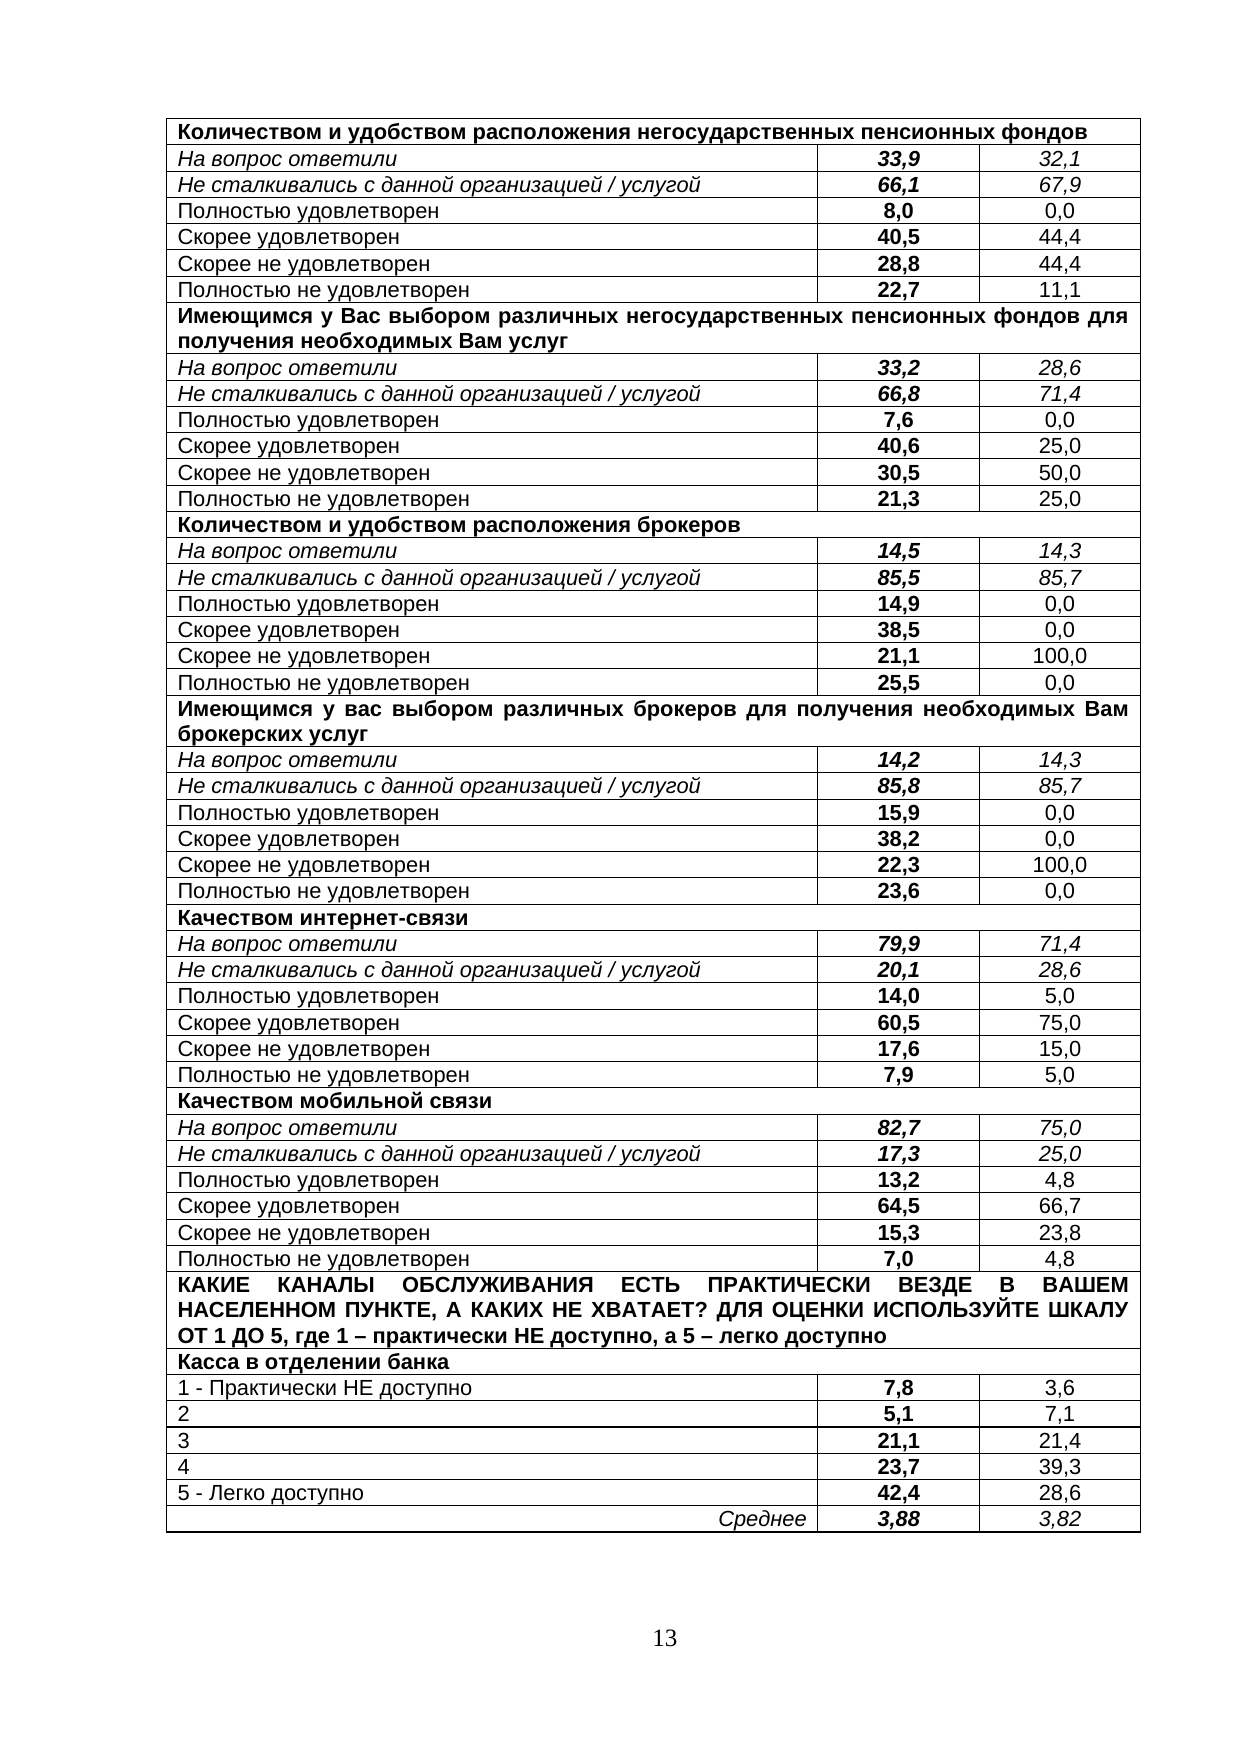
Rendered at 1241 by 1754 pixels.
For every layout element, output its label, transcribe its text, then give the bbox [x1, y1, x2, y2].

table_cell 3,6 [980, 1375, 1140, 1400]
table_cell 25,5 [818, 669, 979, 694]
table_cell 85,8 [818, 773, 979, 798]
table_cell 71,4 [980, 931, 1140, 956]
table_cell 21,1 [818, 1428, 979, 1453]
table_cell 0,0 [980, 591, 1140, 616]
table_cell Полностью не удовлетворен [167, 486, 817, 511]
table_cell 25,0 [980, 486, 1140, 511]
table_cell 32,1 [980, 145, 1140, 171]
table_cell Не сталкивались с данной организацией / услугой [167, 381, 817, 406]
table_cell Скорее не удовлетворен [167, 852, 817, 877]
table_cell 50,0 [980, 459, 1140, 484]
table_cell 0,0 [980, 407, 1140, 432]
table_cell Скорее удовлетворен [167, 1193, 817, 1218]
table_cell 15,0 [980, 1036, 1140, 1061]
table_cell 3,88 [818, 1506, 979, 1531]
table_cell 15,3 [818, 1220, 979, 1245]
table_cell 14,3 [980, 747, 1140, 772]
table_cell 33,2 [818, 354, 979, 379]
table_cell 75,0 [980, 1010, 1140, 1035]
table_cell 15,9 [818, 800, 979, 825]
table_cell 4,8 [980, 1246, 1140, 1271]
table_cell 40,5 [818, 224, 979, 249]
table_cell Не сталкивались с данной организацией / услугой [167, 773, 817, 798]
table_cell 23,7 [818, 1454, 979, 1479]
table_cell На вопрос ответили [167, 747, 817, 772]
table_cell Касса в отделении банка [167, 1349, 1140, 1374]
table_cell 4,8 [980, 1167, 1140, 1192]
table_cell Полностью удовлетворен [167, 591, 817, 616]
table_cell 22,7 [818, 277, 979, 302]
table_cell 0,0 [980, 198, 1140, 223]
table_cell 44,4 [980, 224, 1140, 249]
table_cell Скорее не удовлетворен [167, 459, 817, 484]
table_cell Полностью удовлетворен [167, 198, 817, 223]
table_cell 85,5 [818, 564, 979, 589]
table_cell 60,5 [818, 1010, 979, 1035]
table_cell Имеющимся у Вас выбором различных негосударственных пенсионных фондов для получения необходимых Вам услуг [167, 303, 1140, 353]
table_cell 0,0 [980, 669, 1140, 694]
table_cell Имеющимся у вас выбором различных брокеров для получения необходимых Вам брокерских услуг [167, 696, 1140, 746]
table_cell 66,7 [980, 1193, 1140, 1218]
table_cell Полностью удовлетворен [167, 983, 817, 1008]
table_cell 39,3 [980, 1454, 1140, 1479]
table_cell Скорее удовлетворен [167, 826, 817, 851]
table_cell 0,0 [980, 800, 1140, 825]
table_cell На вопрос ответили [167, 538, 817, 563]
table_cell 67,9 [980, 172, 1140, 197]
table_cell 8,0 [818, 198, 979, 223]
table_cell 14,9 [818, 591, 979, 616]
table_cell 3 [167, 1428, 817, 1453]
table_cell 33,9 [818, 145, 979, 171]
table_cell 44,4 [980, 250, 1140, 276]
table_cell 0,0 [980, 826, 1140, 851]
table_cell 71,4 [980, 381, 1140, 406]
table_cell 100,0 [980, 852, 1140, 877]
table_cell Полностью не удовлетворен [167, 878, 817, 903]
table_cell 20,1 [818, 957, 979, 982]
table_cell 7,8 [818, 1375, 979, 1400]
table_cell 30,5 [818, 459, 979, 484]
table_cell Количеством и удобством расположения негосударственных пенсионных фондов [167, 119, 1140, 144]
table_cell 2 [167, 1401, 817, 1426]
table_cell 66,8 [818, 381, 979, 406]
table_cell Не сталкивались с данной организацией / услугой [167, 564, 817, 589]
table_cell 14,2 [818, 747, 979, 772]
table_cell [167, 172, 817, 197]
table_cell 11,1 [980, 277, 1140, 302]
table_cell Полностью не удовлетворен [167, 1246, 817, 1271]
table_cell 38,5 [818, 617, 979, 642]
table_cell 28,6 [980, 957, 1140, 982]
table_cell Скорее не удовлетворен [167, 250, 817, 276]
table_cell 14,5 [818, 538, 979, 563]
table_cell 85,7 [980, 564, 1140, 589]
table_cell 7,9 [818, 1062, 979, 1087]
table_cell Скорее удовлетворен [167, 1010, 817, 1035]
table_cell 17,6 [818, 1036, 979, 1061]
table_cell 17,3 [818, 1141, 979, 1166]
table_cell Полностью удовлетворен [167, 800, 817, 825]
table_cell Не сталкивались с данной организацией / услугой [167, 1141, 817, 1166]
table_cell Среднее [167, 1506, 817, 1531]
table_cell 22,3 [818, 852, 979, 877]
table_cell Полностью удовлетворен [167, 407, 817, 432]
table_cell 21,4 [980, 1428, 1140, 1453]
table_cell 0,0 [980, 617, 1140, 642]
table_cell 28,6 [980, 1480, 1140, 1505]
table_cell 23,6 [818, 878, 979, 903]
table_cell 14,3 [980, 538, 1140, 563]
table_cell 21,3 [818, 486, 979, 511]
table_cell 25,0 [980, 433, 1140, 458]
table_cell 3,82 [980, 1506, 1140, 1531]
table_cell 25,0 [980, 1141, 1140, 1166]
table_cell 23,8 [980, 1220, 1140, 1245]
table_cell 21,1 [818, 643, 979, 668]
table_cell Полностью не удовлетворен [167, 669, 817, 694]
table_cell На вопрос ответили [167, 931, 817, 956]
table_cell 75,0 [980, 1115, 1140, 1140]
table_cell 7,1 [980, 1401, 1140, 1426]
table_cell Качеством интернет-связи [167, 905, 1140, 930]
table_cell 40,6 [818, 433, 979, 458]
table_cell 79,9 [818, 931, 979, 956]
table_cell Количеством и удобством расположения брокеров [167, 512, 1140, 537]
table_cell 5 - Легко доступно [167, 1480, 817, 1505]
table_cell 66,1 [818, 172, 979, 197]
table_cell На вопрос ответили [167, 354, 817, 379]
table_cell Скорее не удовлетворен [167, 1036, 817, 1061]
table_cell 42,4 [818, 1480, 979, 1505]
table_cell 5,1 [818, 1401, 979, 1426]
table_cell 85,7 [980, 773, 1140, 798]
table_cell 100,0 [980, 643, 1140, 668]
table_cell 4 [167, 1454, 817, 1479]
table_cell 5,0 [980, 983, 1140, 1008]
table_cell 28,8 [818, 250, 979, 276]
table_cell Скорее не удовлетворен [167, 643, 817, 668]
table_cell 64,5 [818, 1193, 979, 1218]
table_cell 82,7 [818, 1115, 979, 1140]
table_cell 7,6 [818, 407, 979, 432]
table_cell 28,6 [980, 354, 1140, 379]
table_cell 38,2 [818, 826, 979, 851]
table_cell Полностью не удовлетворен [167, 1062, 817, 1087]
table_cell Полностью не удовлетворен [167, 277, 817, 302]
table_cell 7,0 [818, 1246, 979, 1271]
table_cell Скорее не удовлетворен [167, 1220, 817, 1245]
table_cell Скорее удовлетворен [167, 617, 817, 642]
table_cell Не сталкивались с данной организацией / услугой [167, 957, 817, 982]
table_cell 14,0 [818, 983, 979, 1008]
table_cell Скорее удовлетворен [167, 433, 817, 458]
table_cell Полностью удовлетворен [167, 1167, 817, 1192]
table_cell На вопрос ответили [167, 145, 817, 171]
table_cell Скорее удовлетворен [167, 224, 817, 249]
table_cell 5,0 [980, 1062, 1140, 1087]
table_cell 0,0 [980, 878, 1140, 903]
table_cell Качеством мобильной связи [167, 1088, 1140, 1113]
table_cell 13,2 [818, 1167, 979, 1192]
table_cell КАКИЕ КАНАЛЫ ОБСЛУЖИВАНИЯ ЕСТЬ ПРАКТИЧЕСКИ ВЕЗДЕ В ВАШЕМ НАСЕЛЕННОМ ПУНКТЕ, А КАКИХ НЕ ХВАТАЕТ? ДЛЯ ОЦЕНКИ ИСПОЛЬЗУЙТЕ ШКАЛУ ОТ 1 ДО 5, где 1 – практически НЕ доступно, а 5 – легко доступно [167, 1272, 1140, 1348]
table_cell 1 - Практически НЕ доступно [167, 1375, 817, 1400]
table_cell На вопрос ответили [167, 1115, 817, 1140]
